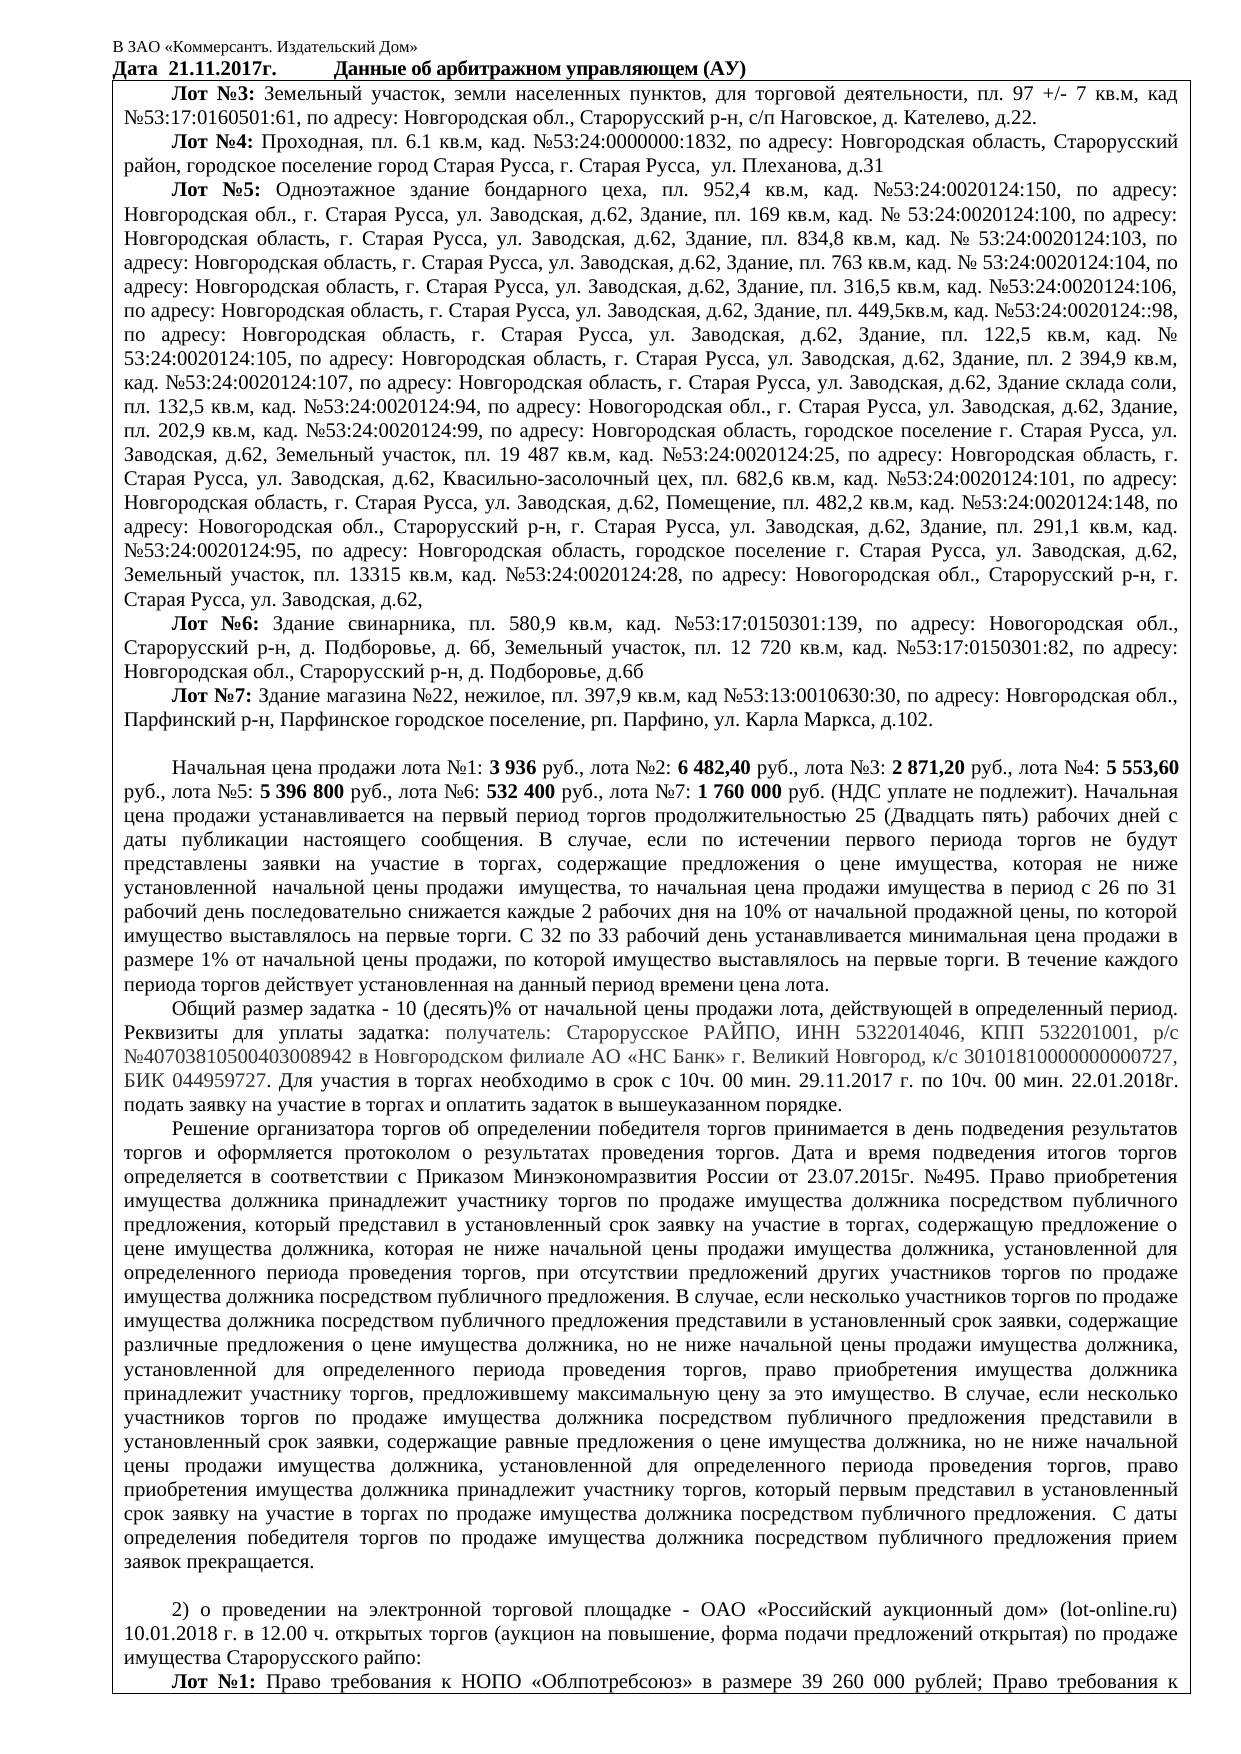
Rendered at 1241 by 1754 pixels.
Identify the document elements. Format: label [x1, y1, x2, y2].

table_header [113, 81, 1190, 1693]
